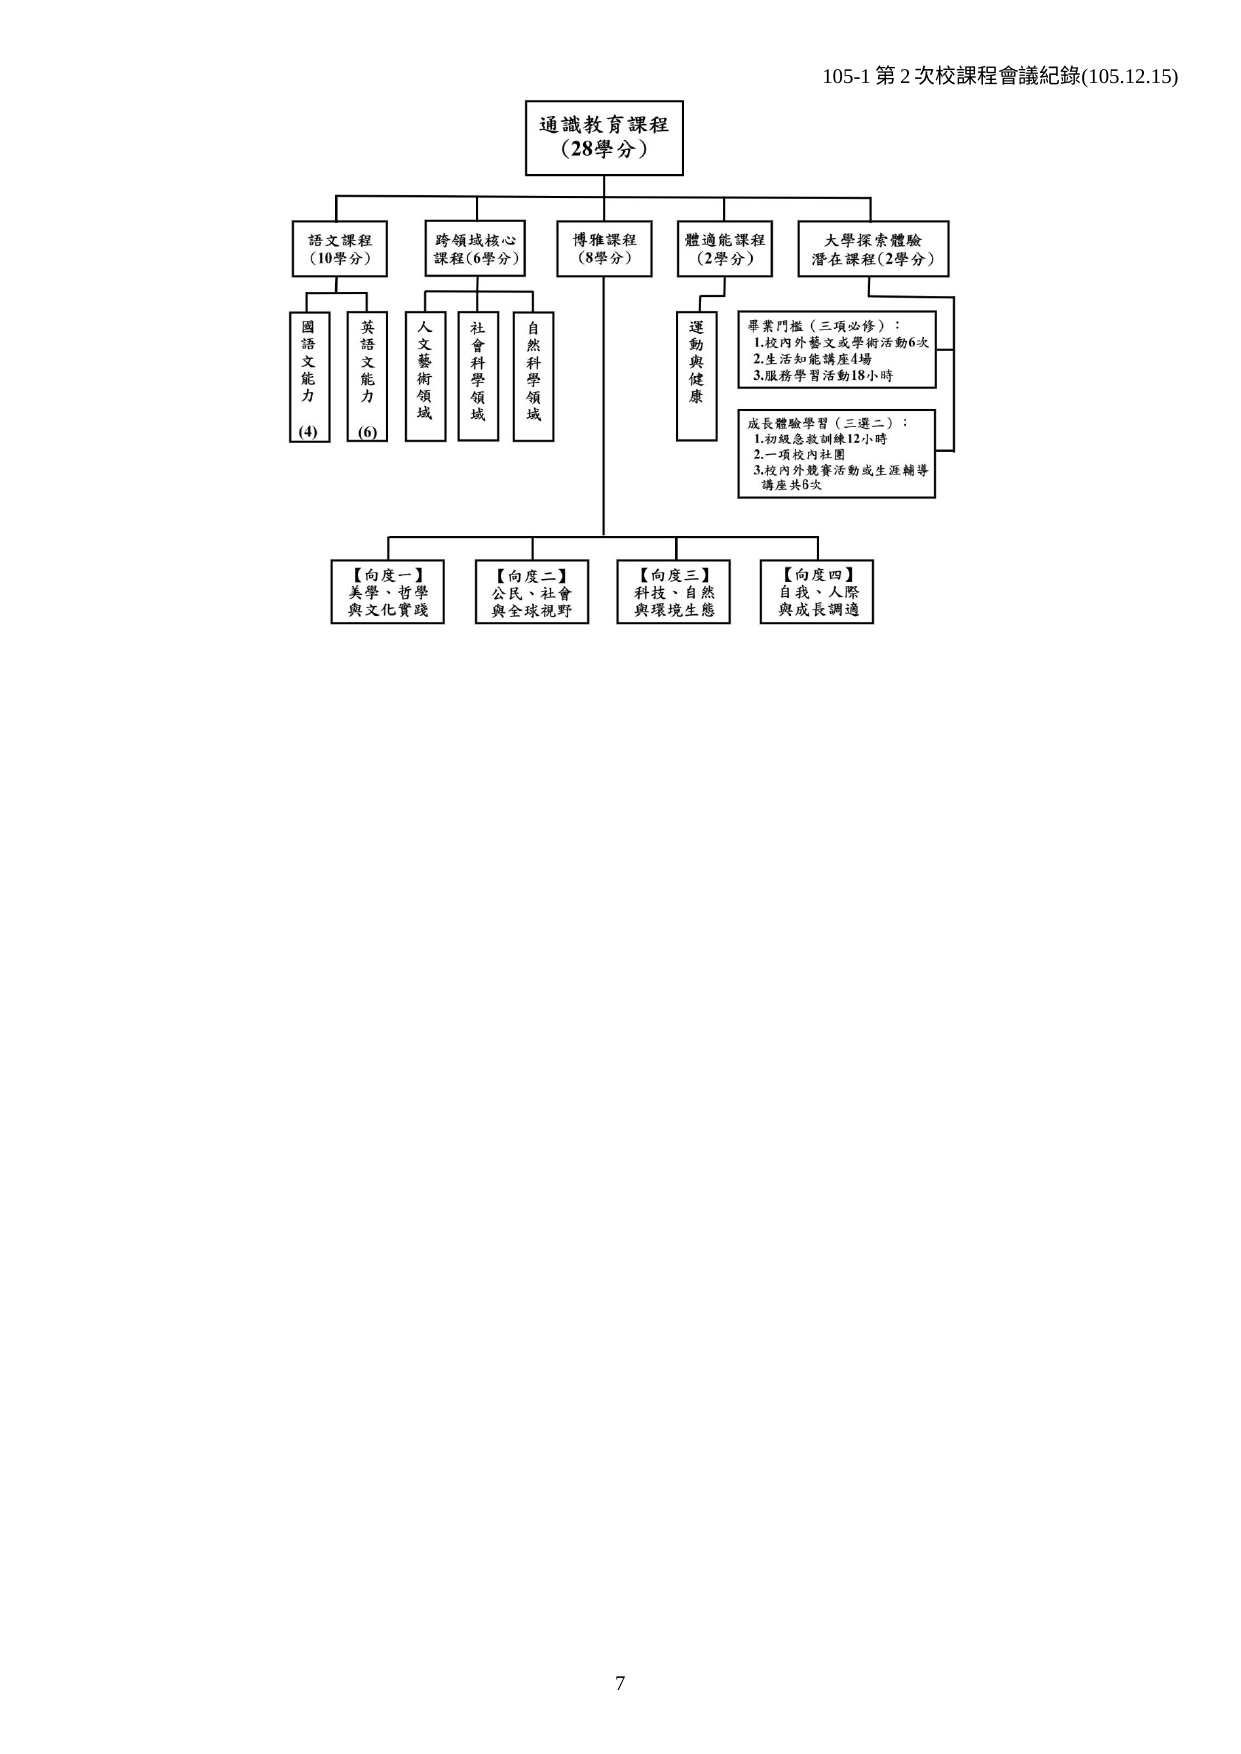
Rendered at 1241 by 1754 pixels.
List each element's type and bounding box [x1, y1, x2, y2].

picture [275, 89, 965, 627]
